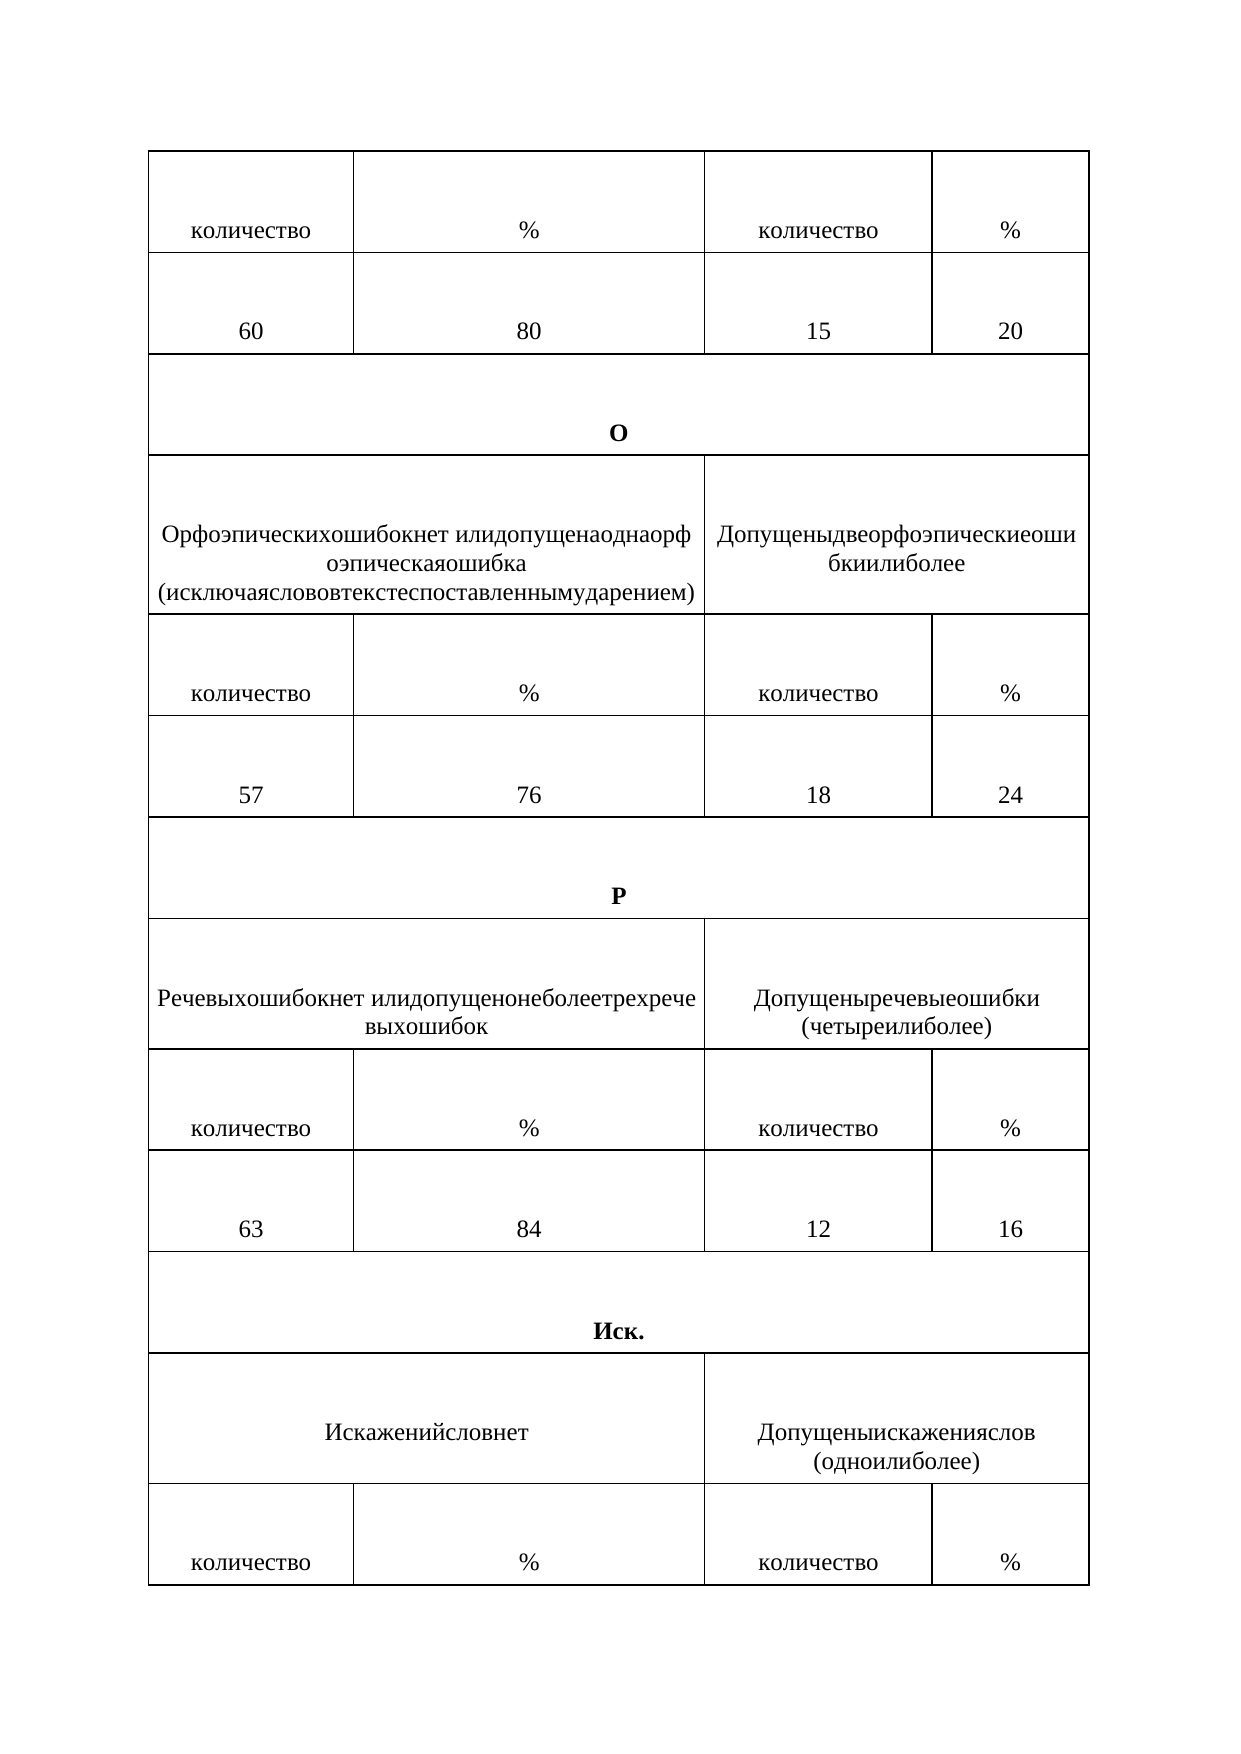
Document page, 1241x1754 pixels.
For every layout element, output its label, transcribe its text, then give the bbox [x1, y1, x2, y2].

table_cell Допущеныречевыеошибки (четыреилиболее) [705, 919, 1088, 1048]
table_cell 57 [149, 716, 353, 816]
table_cell Искаженийсловнет [149, 1354, 704, 1482]
table_cell количество [149, 1050, 353, 1149]
table_cell % [354, 615, 704, 715]
table_cell Орфоэпическихошибокнет илидопущенаоднаорфоэпическаяошибка (исключаяслововтекстеспоставленнымударением) [149, 456, 704, 613]
table_cell % [933, 1484, 1088, 1584]
table_cell 63 [149, 1151, 353, 1251]
table_cell количество [705, 615, 931, 715]
table_cell Р [149, 818, 1088, 918]
table_cell количество [149, 152, 353, 251]
table_cell 76 [354, 716, 704, 816]
table_cell 18 [705, 716, 931, 816]
table_cell Допущеныдвеорфоэпическиеошибкиилиболее [705, 456, 1088, 613]
table_cell % [354, 1484, 704, 1584]
table_cell О [149, 355, 1088, 454]
table_cell % [933, 615, 1088, 715]
table_cell Допущеныискаженияслов (одноилиболее) [705, 1354, 1088, 1482]
table_cell % [354, 152, 704, 251]
table_cell 20 [933, 253, 1088, 353]
table_cell 16 [933, 1151, 1088, 1251]
table_cell % [354, 1050, 704, 1149]
table_cell 24 [933, 716, 1088, 816]
table_cell Речевыхошибокнет илидопущенонеболеетрехречевыхошибок [149, 919, 704, 1048]
table_cell 15 [705, 253, 931, 353]
table_cell % [933, 1050, 1088, 1149]
table_cell Иск. [149, 1252, 1088, 1352]
table_cell количество [149, 615, 353, 715]
table_cell количество [705, 152, 931, 251]
table_cell 12 [705, 1151, 931, 1251]
table_cell количество [705, 1050, 931, 1149]
table_cell % [933, 152, 1088, 251]
table_cell количество [149, 1484, 353, 1584]
table_cell 84 [354, 1151, 704, 1251]
table_cell 80 [354, 253, 704, 353]
table_cell 60 [149, 253, 353, 353]
table_cell количество [705, 1484, 931, 1584]
